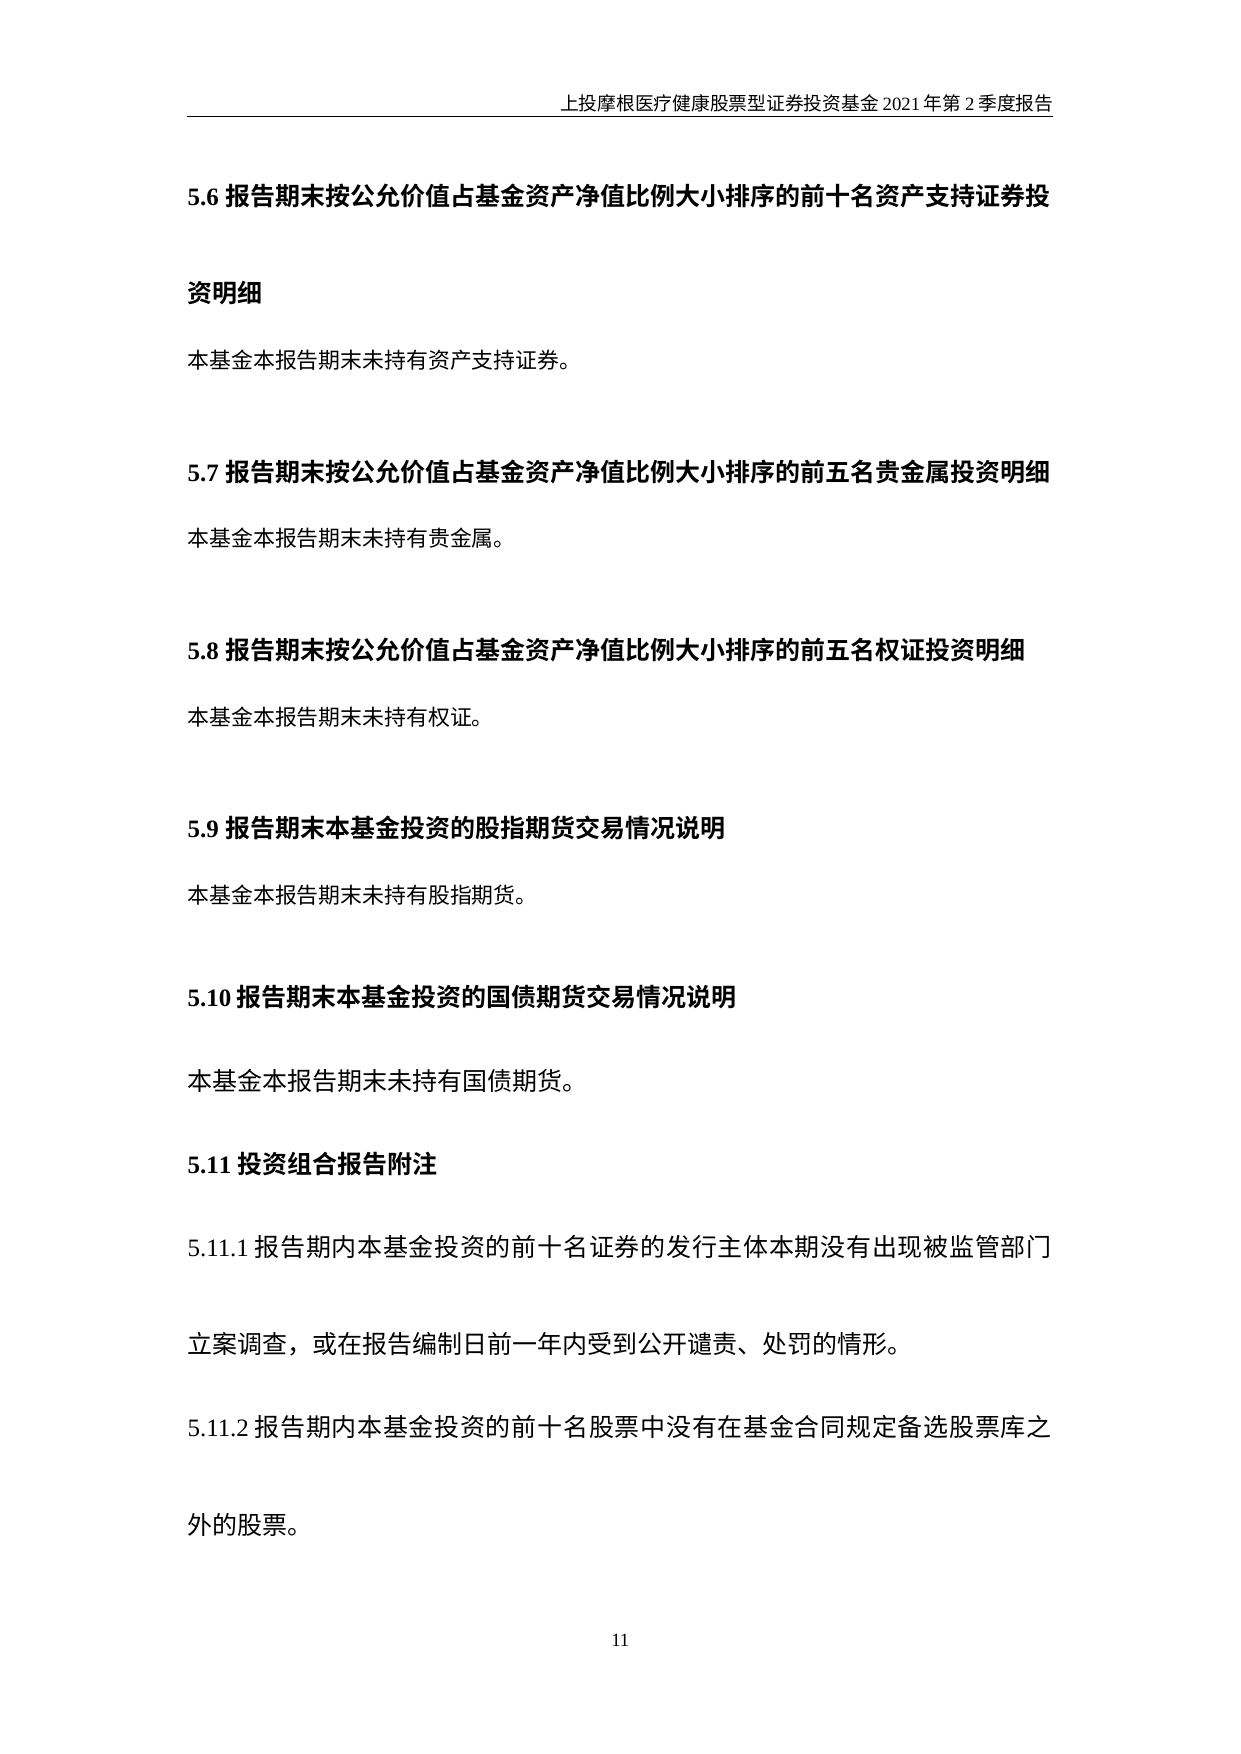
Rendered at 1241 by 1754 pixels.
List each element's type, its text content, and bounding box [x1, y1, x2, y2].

text 5.11.2报告期内本基金投资的前十名股票中没有在基金合同规定备选股票库之外的股票。 [187, 1393, 1053, 1556]
text 5.6 报告期末按公允价值占基金资产净值比例大小排序的前十名资产支持证券投资明细 [187, 162, 1053, 324]
text 本基金本报告期末未持有贵金属。 [187, 521, 1053, 553]
text 本基金本报告期末未持有股指期货。 [187, 878, 1053, 910]
text 本基金本报告期末未持有资产支持证券。 [187, 343, 1053, 375]
text 5.9 报告期末本基金投资的股指期货交易情况说明 [187, 794, 1053, 859]
text 5.7 报告期末按公允价值占基金资产净值比例大小排序的前五名贵金属投资明细 [187, 438, 1053, 503]
text 5.11.1报告期内本基金投资的前十名证券的发行主体本期没有出现被监管部门立案调查，或在报告编制日前一年内受到公开谴责、处罚的情形。 [187, 1213, 1053, 1375]
text 5.8 报告期末按公允价值占基金资产净值比例大小排序的前五名权证投资明细 [187, 616, 1053, 681]
text 5.10报告期末本基金投资的国债期货交易情况说明 [187, 963, 1053, 1028]
text 本基金本报告期末未持有国债期货。 [187, 1047, 1053, 1112]
text 本基金本报告期末未持有权证。 [187, 699, 1053, 732]
text 5.11 投资组合报告附注 [187, 1130, 1053, 1195]
